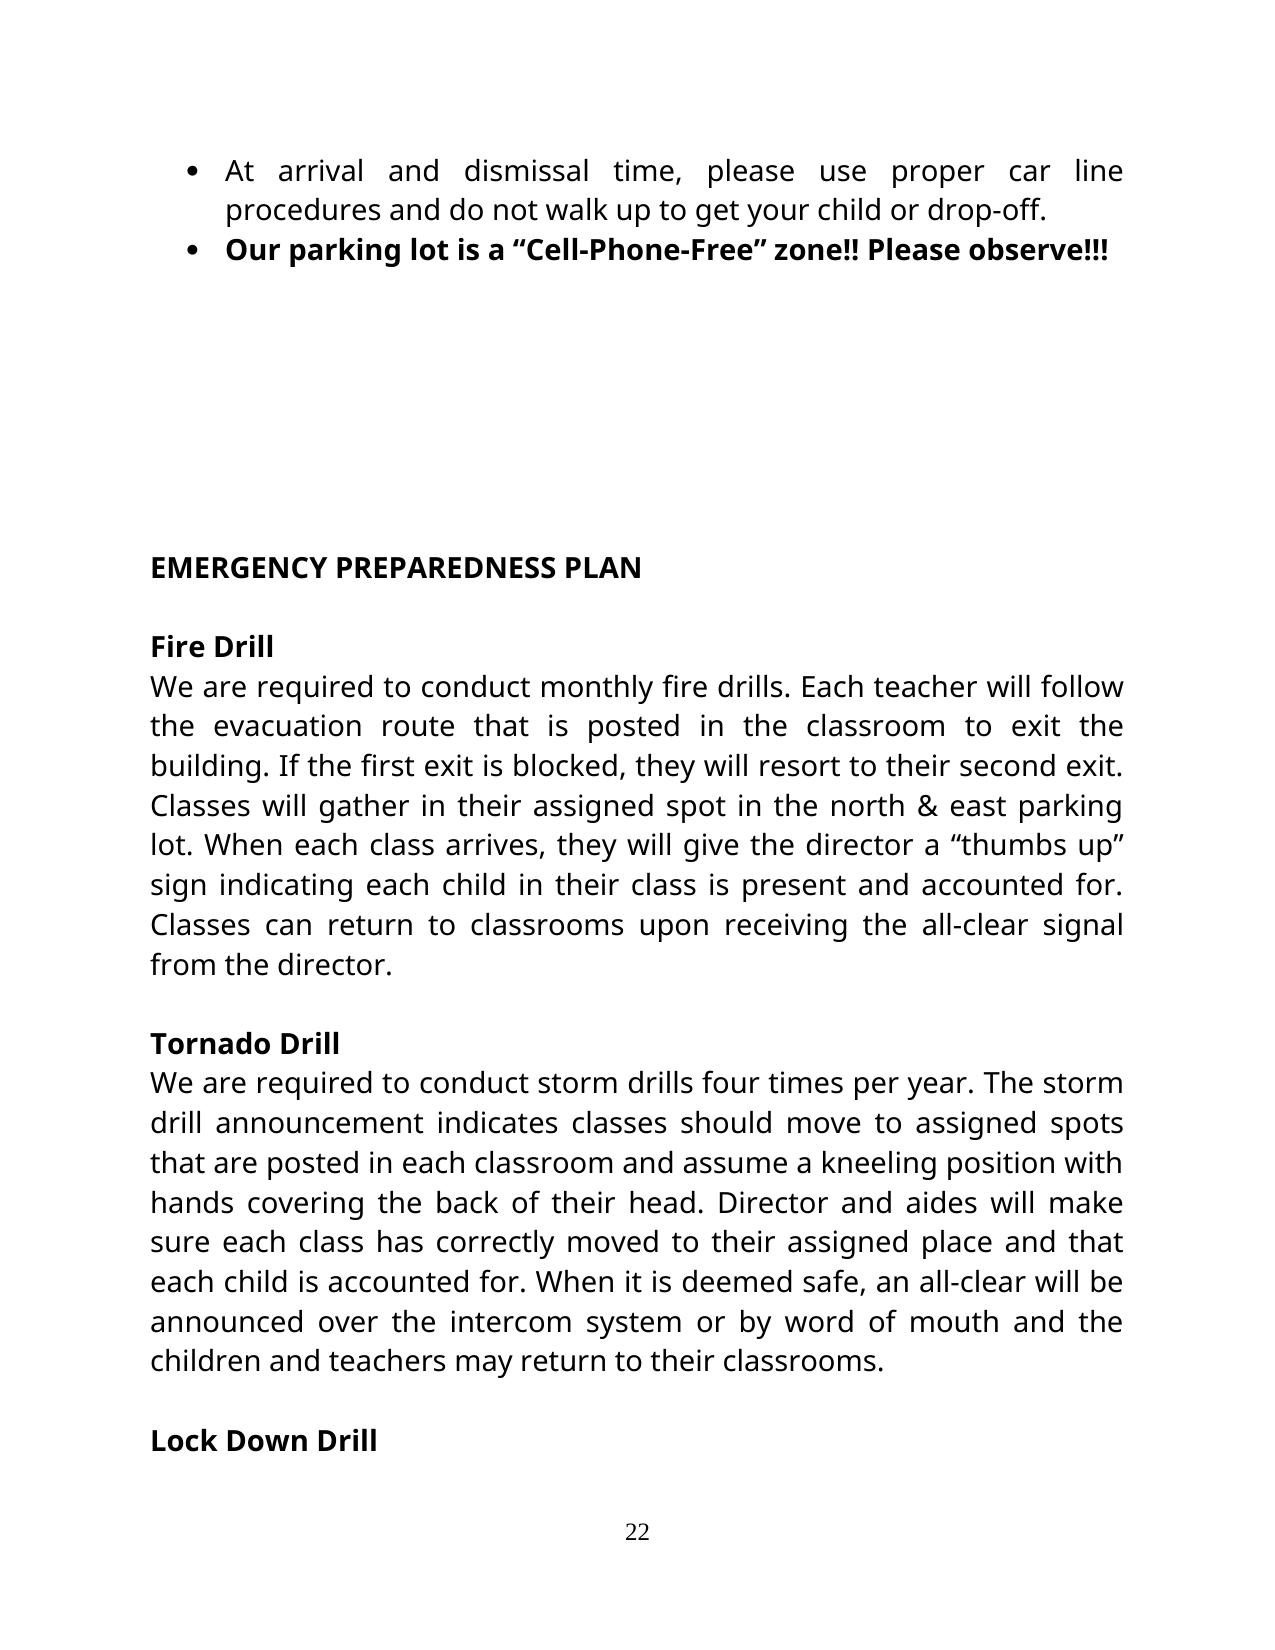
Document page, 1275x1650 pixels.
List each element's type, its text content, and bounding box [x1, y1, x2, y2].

list Our parking lot is a “Cell-Phone-Free” zone!! Please observe!!! [187, 229, 1125, 269]
text Tornado Drill [150, 1023, 1125, 1063]
text We are required to conduct storm drills four times per year. The storm drill announcement indicates classes should move to assigned spots that are posted in each classroom and assume a kneeling position with hands covering the back of their head. Director and aides will make sure each class has correctly moved to their assigned place and that each child is accounted for. When it is deemed safe, an all-clear will be announced over the intercom system or by word of mouth and the children and teachers may return to their classrooms. [150, 1063, 1125, 1380]
text Lock Down Drill [150, 1420, 1125, 1460]
text We are required to conduct monthly fire drills. Each teacher will follow the evacuation route that is posted in the classroom to exit the building. If the first exit is blocked, they will resort to their second exit. Classes will gather in their assigned spot in the north & east parking lot. When each class arrives, they will give the director a “thumbs up” sign indicating each child in their class is present and accounted for. Classes can return to classrooms upon receiving the all-clear signal from the director. [150, 666, 1125, 983]
text Fire Drill [150, 626, 1125, 666]
list At arrival and dismissal time, please use proper car line procedures and do not walk up to get your child or drop-off. [187, 150, 1125, 229]
text EMERGENCY PREPAREDNESS PLAN [150, 547, 1125, 587]
